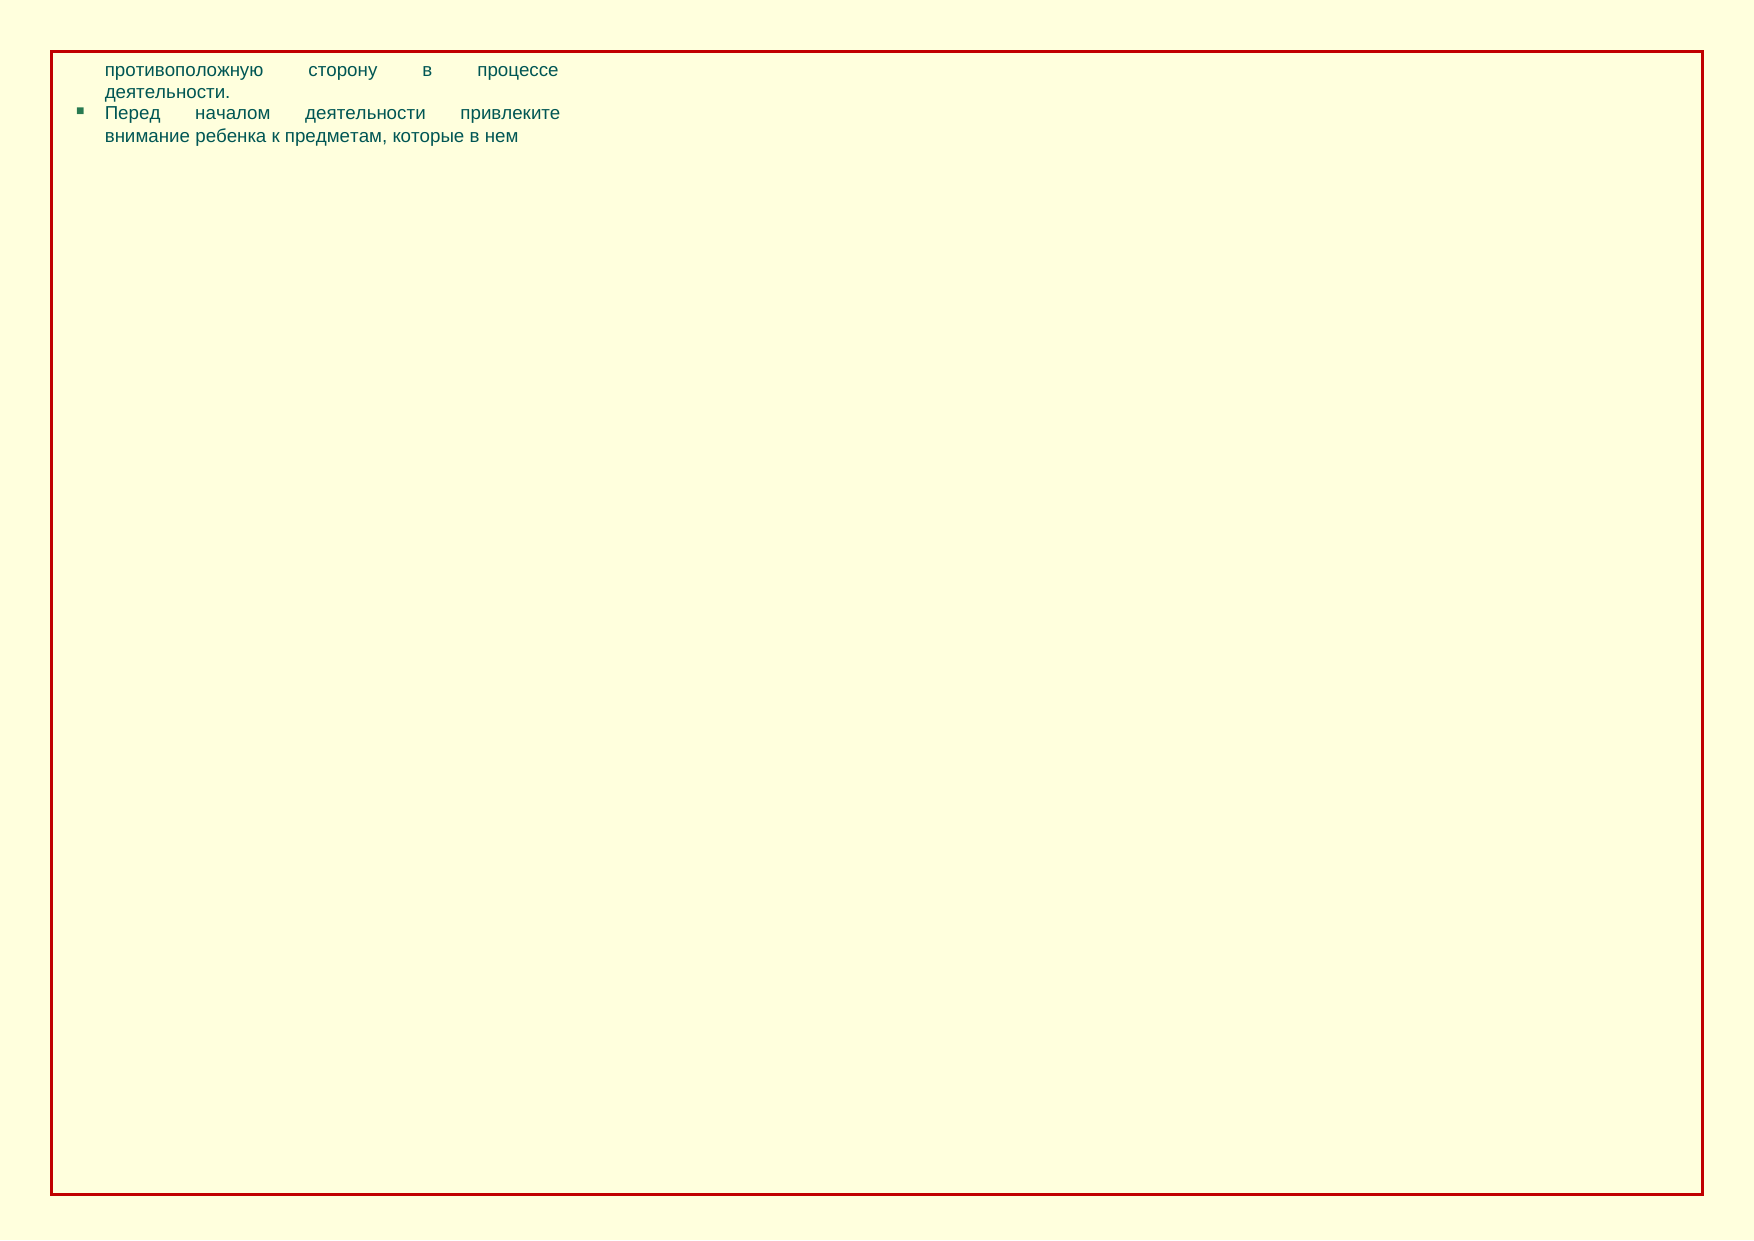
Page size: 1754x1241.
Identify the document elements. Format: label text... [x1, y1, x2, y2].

list Перед началом деятельности привлеките внимание ребенка к предметам, которые в нем [75, 102, 561, 146]
